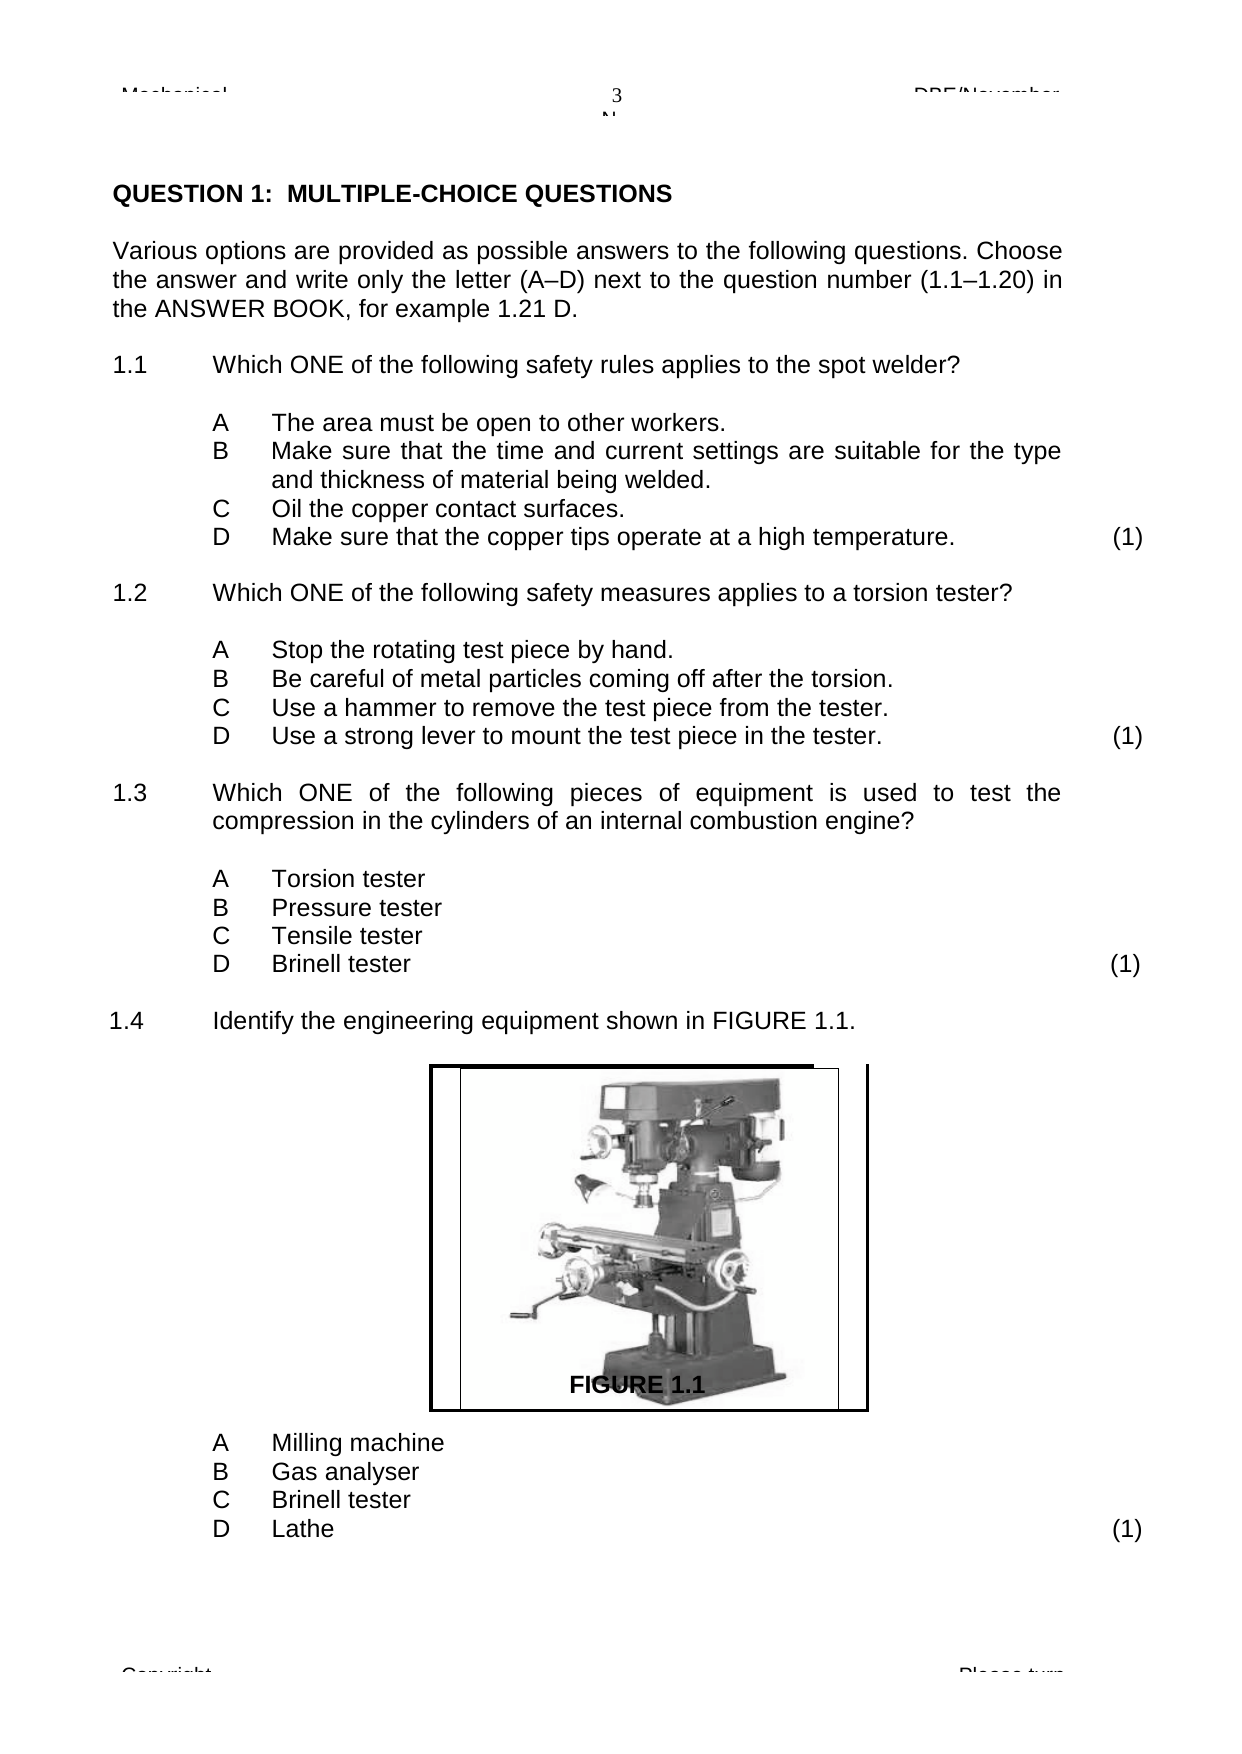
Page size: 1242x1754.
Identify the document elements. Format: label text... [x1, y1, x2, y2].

text D Brinell tester (1) [212, 950, 1152, 977]
text D Use a strong lever to mount the test piece in the tester. (1) [212, 721, 1152, 748]
text FIGURE 1.1 [564, 1371, 710, 1398]
text 1.2 Which ONE of the following safety measures applies to a torsion tester? [112, 579, 1152, 606]
text A Torsion tester [212, 864, 1152, 893]
text 1.1 Which ONE of the following safety rules applies to the spot welder? [112, 351, 961, 378]
text D Lathe (1) [212, 1514, 1152, 1543]
text B Pressure tester [212, 893, 1152, 921]
text D Make sure that the copper tips operate at a high temperature. (1) [212, 522, 1152, 549]
text A Stop the rotating test piece by hand. [212, 635, 1152, 664]
text Various options are provided as possible answers to the following questions. Choose the answer and write only the letter (A–D) next to the question number (1.1–1.20) in the ANSWER BOOK, for example 1.21 D. [112, 236, 1063, 322]
text QUESTION 1: MULTIPLE-CHOICE QUESTIONS [112, 179, 676, 207]
picture [461, 1069, 838, 1409]
text 1.3 Which ONE of the following pieces of equipment is used to test the compression in the cylinders of an internal combustion engine? [112, 778, 1063, 835]
text A Milling machine [212, 1428, 1152, 1457]
text 1.4 Identify the engineering equipment shown in FIGURE 1.1. [109, 1006, 1152, 1033]
text B Gas analyser [212, 1457, 1152, 1485]
text C Tensile tester [212, 921, 1152, 950]
text B Make sure that the time and current settings are suitable for the type and thickness of material being welded. [212, 436, 1063, 494]
text C Oil the copper contact surfaces. [212, 494, 1152, 522]
text A The area must be open to other workers. [212, 407, 1152, 436]
text C Brinell tester [212, 1485, 1152, 1514]
text B Be careful of metal particles coming off after the torsion. C Use a hammer to remove the test piece from the tester. [212, 664, 895, 721]
